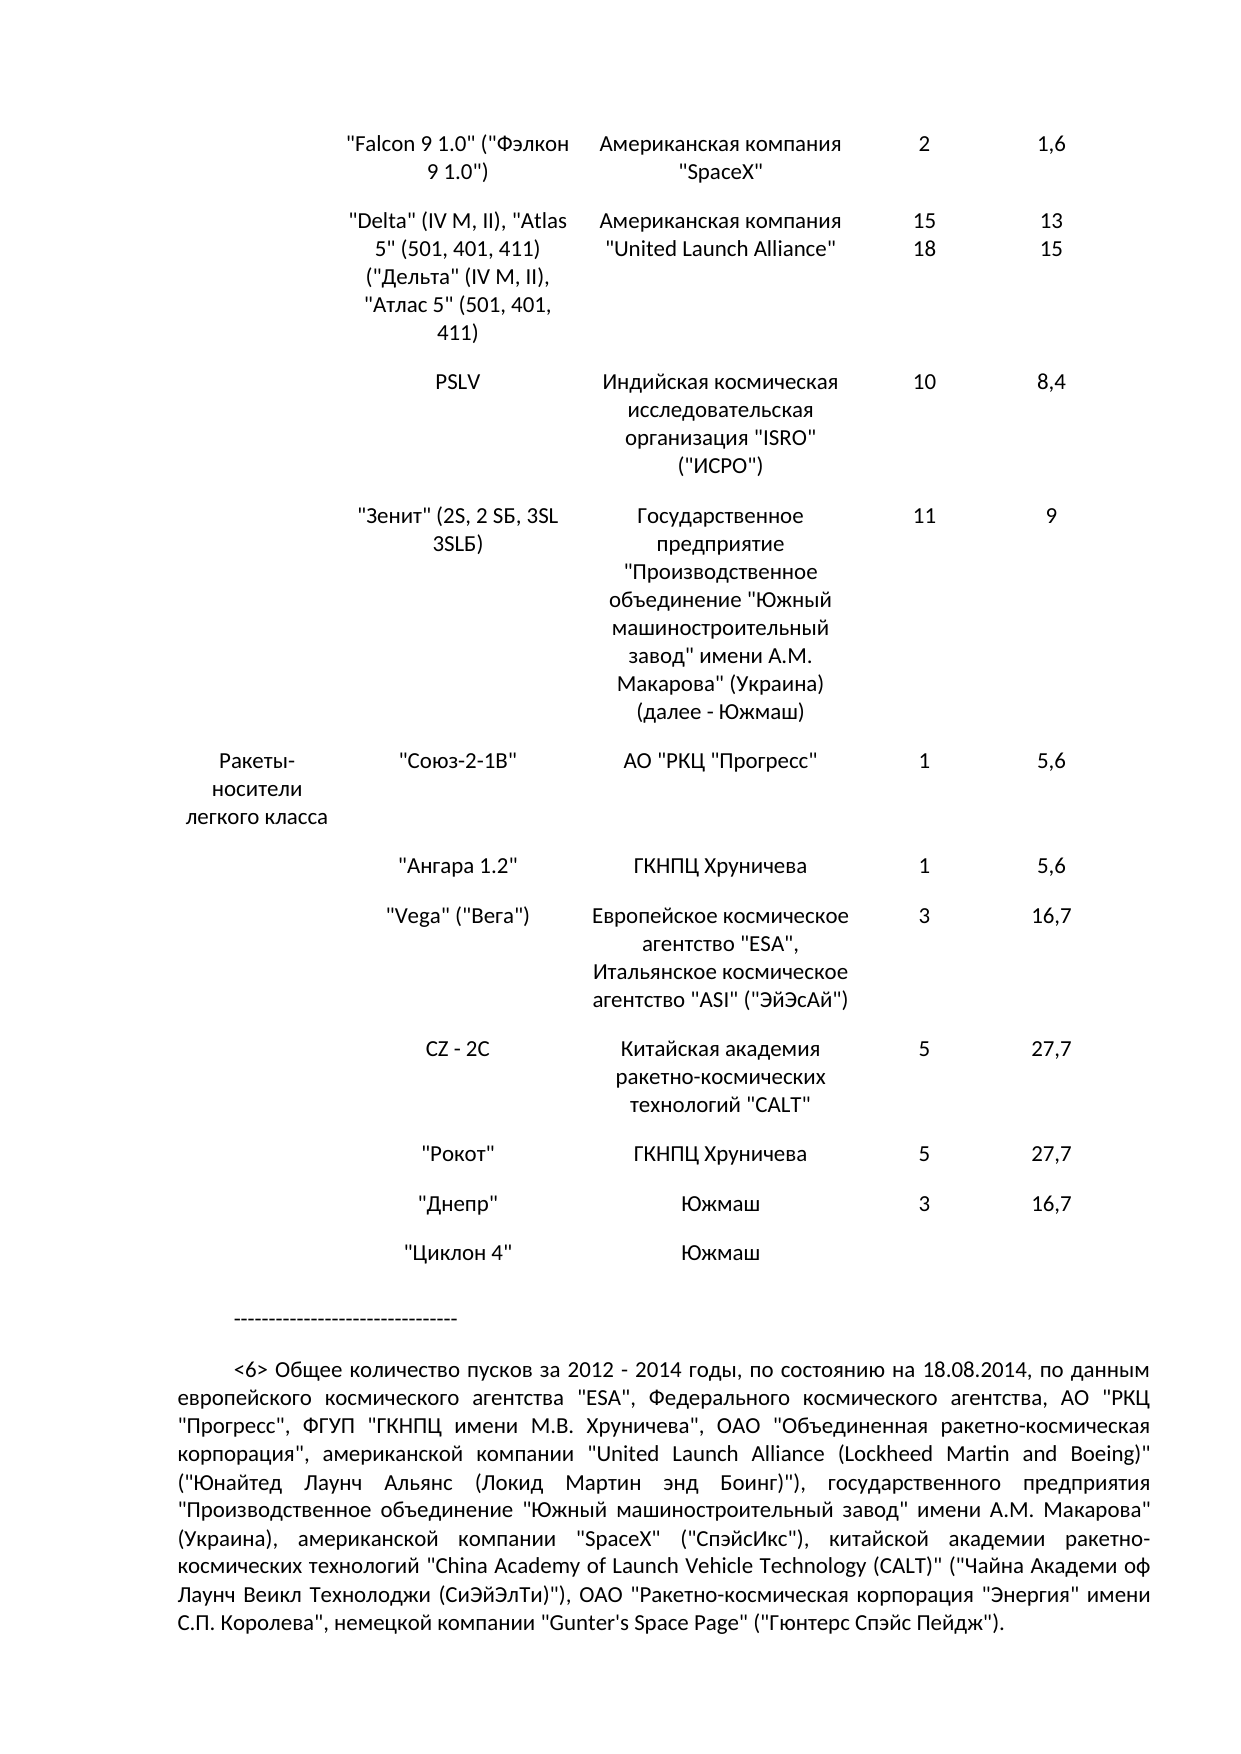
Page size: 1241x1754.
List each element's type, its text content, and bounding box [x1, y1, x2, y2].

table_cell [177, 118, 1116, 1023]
text -------------------------------- [177, 1304, 1152, 1333]
text <6> Общее количество пусков за 2012 - 2014 годы, по состоянию на 18.08.2014, по данным европейского космического агентства "ESA", Федерального космического агентства, АО "РКЦ "Прогресс", ФГУП "ГКНПЦ имени М.В. Хруничева", ОАО "Объединенная ракетно-космическая корпорация", американской компании "United Launch Alliance (Lockheed Martin and Boeing)" ("Юнайтед Лаунч Альянс (Локид Мартин энд Боинг)"), государственного предприятия "Производственное объединение "Южный машиностроительный завод" имени А.М. Макарова" (Украина), американской компании "SpaceX" ("СпэйсИкс"), китайской академии ракетно-космических технологий "China Academy of Launch Vehicle Technology (CALT)" ("Чайна Академи оф Лаунч Веикл Технолоджи (СиЭйЭлТи)"), ОАО "Ракетно-космическая корпорация "Энергия" имени С.П. Королева", немецкой компании "Gunter's Space Page" ("Гюнтерс Спэйс Пейдж"). [177, 1356, 1152, 1636]
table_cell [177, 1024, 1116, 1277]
